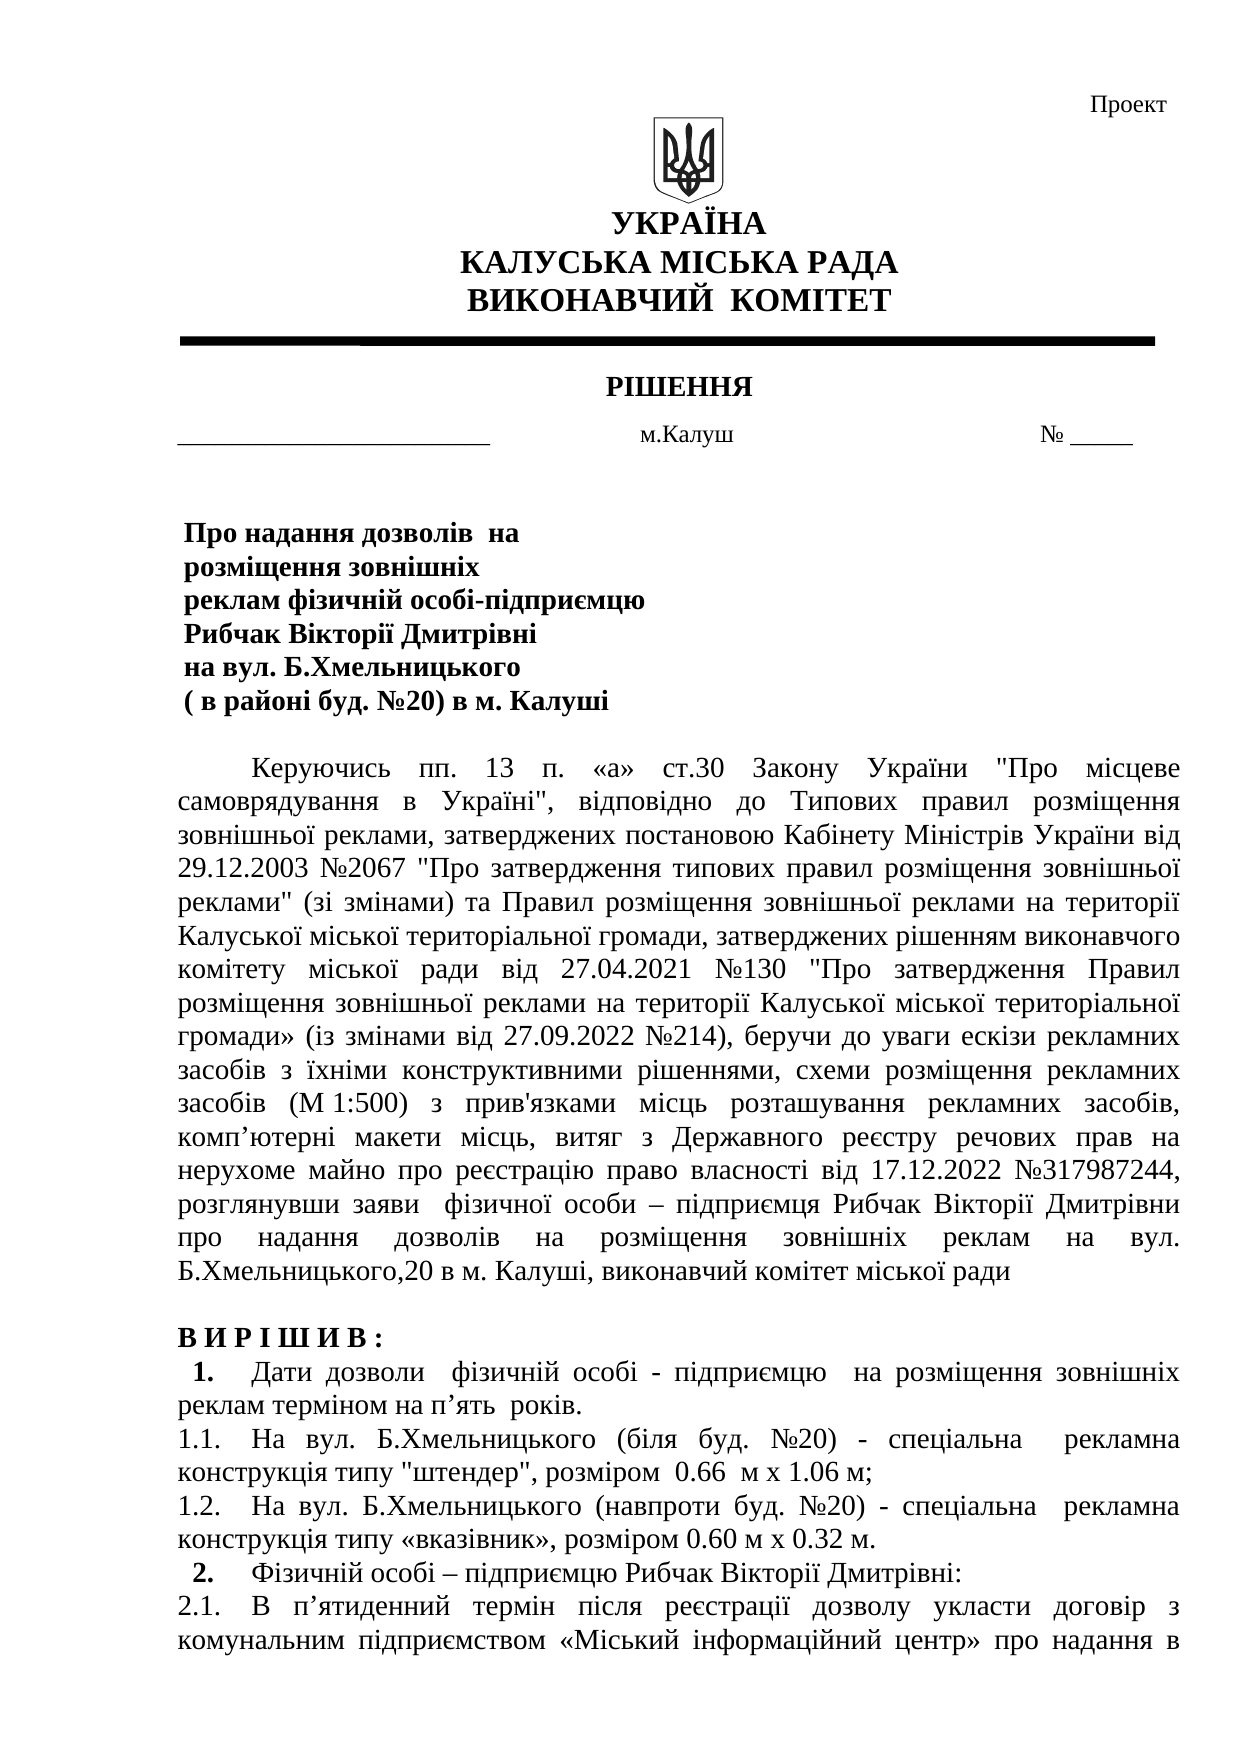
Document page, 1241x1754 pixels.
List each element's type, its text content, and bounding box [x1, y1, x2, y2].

text РІШЕННЯ [177, 369, 1181, 402]
list На вул. Б.Хмельницького (біля буд. №20) - спеціальна рекламна конструкція типу "штендер", розміром 0.66 м х 1.06 м; [177, 1421, 1181, 1488]
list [177, 1588, 1181, 1656]
text на вул. Б.Хмельницького [118, 649, 1181, 683]
text ВИКОНАВЧИЙ КОМІТЕТ [177, 280, 1181, 319]
text Проект [177, 89, 1181, 117]
text КАЛУСЬКА МІСЬКА РАДА [177, 242, 1181, 280]
text В И Р І Ш И В : [177, 1320, 1181, 1354]
text Рибчак Вікторії Дмитрівні [118, 616, 1181, 649]
text ( в районі буд. №20) в м. Калуші [118, 683, 1181, 716]
list На вул. Б.Хмельницького (навпроти буд. №20) - спеціальна рекламна конструкція типу «вказівник», розміром 0.60 м х 0.32 м. [177, 1488, 1181, 1555]
text Про надання дозволів на [118, 515, 1181, 549]
text розміщення зовнішніх [118, 549, 1181, 582]
text _________________________ м.Калуш № _____ [177, 419, 1181, 448]
list Дати дозволи фізичній особі - підприємцю на розміщення зовнішніх реклам терміном на п’ять років. [177, 1354, 1181, 1421]
text реклам фізичній особі-підприємцю [118, 582, 1181, 616]
text Керуючись пп. 13 п. «а» ст.30 Закону України "Про місцеве самоврядування в Україні", відповідно до Типових правил розміщення зовнішньої реклами, затверджених постановою Кабінету Міністрів України від 29.12.2003 №2067 "Про затвердження типових правил розміщення зовнішньої реклами" (зі змінами) та Правил розміщення зовнішньої реклами на території Калуської міської територіальної громади, затверджених рішенням виконавчого комітету міської ради від 27.04.2021 №130 "Про затвердження Правил розміщення зовнішньої реклами на території Калуської міської територіальної громади» (із змінами від 27.09.2022 №214), беручи до уваги ескізи рекламних засобів з їхніми конструктивними рішеннями, схеми розміщення рекламних засобів (М 1:500) з прив'язками місць розташування рекламних засобів, комп’ютерні макети місць, витяг з Державного реєстру речових прав на нерухоме майно про реєстрацію право власності від 17.12.2022 №317987244, розглянувши заяви фізичної особи – підприємця Рибчак Вікторії Дмитрівни про надання дозволів на розміщення зовнішніх реклам на вул. Б.Хмельницького,20 в м. Калуші, виконавчий комітет міської ради [177, 750, 1181, 1287]
list Фізичній особі – підприємцю Рибчак Вікторії Дмитрівні: [177, 1555, 1181, 1588]
text УКРАЇНА [177, 204, 1181, 242]
